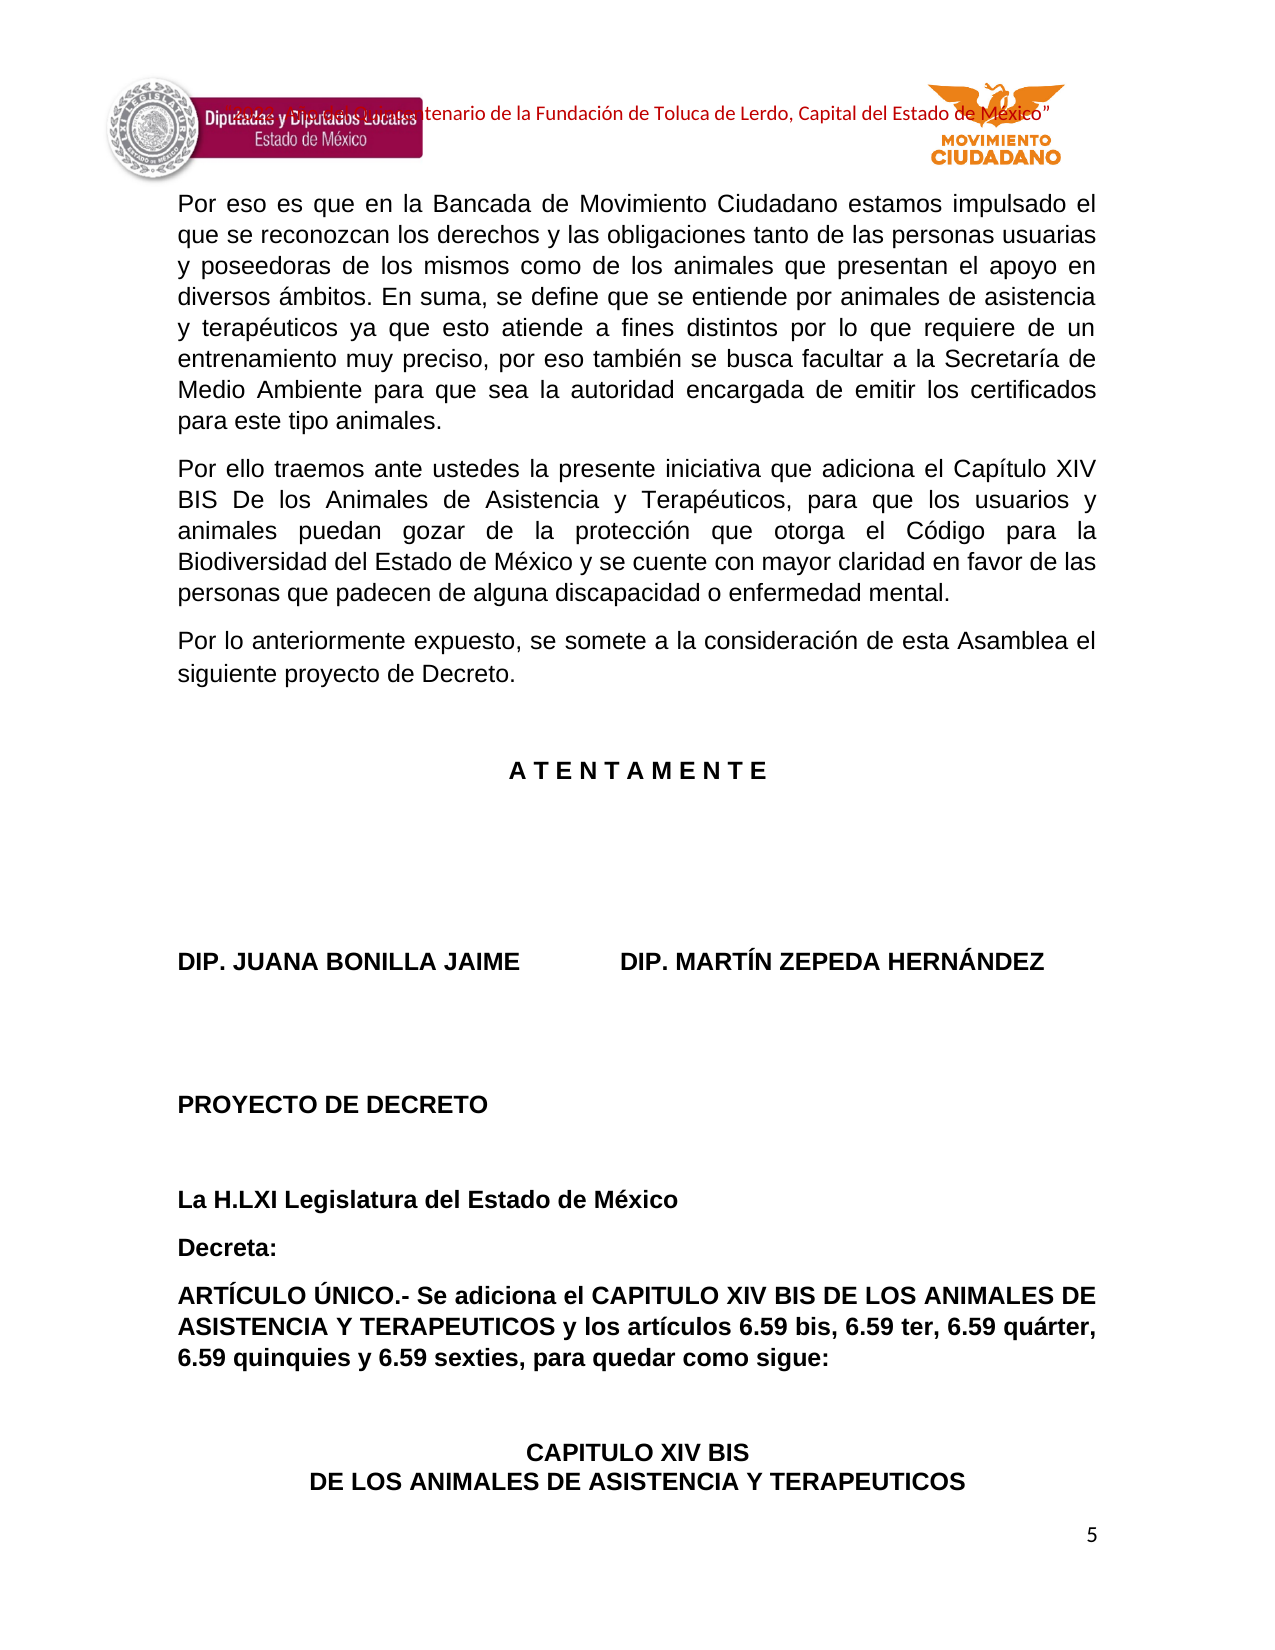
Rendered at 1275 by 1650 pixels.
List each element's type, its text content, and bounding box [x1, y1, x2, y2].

text A T E N T A M E N T E [177, 756, 1098, 785]
text Por lo anteriormente expuesto, se somete a la consideración de esta Asamblea el siguiente proyecto de Decreto. [177, 626, 1098, 687]
text Por eso es que en la Bancada de Movimiento Ciudadano estamos impulsado el que se reconozcan los derechos y las obligaciones tanto de las personas usuarias y poseedoras de los mismos como de los animales que presentan el apoyo en diversos ámbitos. En suma, se define que se entiende por animales de asistencia y terapéuticos ya que esto atiende a fines distintos por lo que requiere de un entrenamiento muy preciso, por eso también se busca facultar a la Secretaría de Medio Ambiente para que sea la autoridad encargada de emitir los certificados para este tipo animales. [177, 153, 1098, 435]
text PROYECTO DE DECRETO [177, 1090, 1098, 1119]
text DE LOS ANIMALES DE ASISTENCIA Y TERAPEUTICOS [177, 1467, 1098, 1496]
text La H.LXI Legislatura del Estado de México [177, 1185, 1098, 1214]
text Decreta: [177, 1233, 1098, 1262]
text ARTÍCULO ÚNICO.- Se adiciona el CAPITULO XIV BIS DE LOS ANIMALES DE ASISTENCIA Y TERAPEUTICOS y los artículos 6.59 bis, 6.59 ter, 6.59 quárter, 6.59 quinquies y 6.59 sexties, para quedar como sigue: [177, 1281, 1098, 1372]
text CAPITULO XIV BIS [177, 1438, 1098, 1467]
text DIP. JUANA BONILLA JAIME DIP. MARTÍN ZEPEDA HERNÁNDEZ [177, 947, 1098, 976]
picture [102, 73, 423, 187]
text Por ello traemos ante ustedes la presente iniciativa que adiciona el Capítulo XIV BIS De los Animales de Asistencia y Terapéuticos, para que los usuarios y animales puedan gozar de la protección que otorga el Código para la Biodiversidad del Estado de México y se cuente con mayor claridad en favor de las personas que padecen de alguna discapacidad o enfermedad mental. [177, 454, 1098, 607]
picture [914, 43, 1078, 153]
